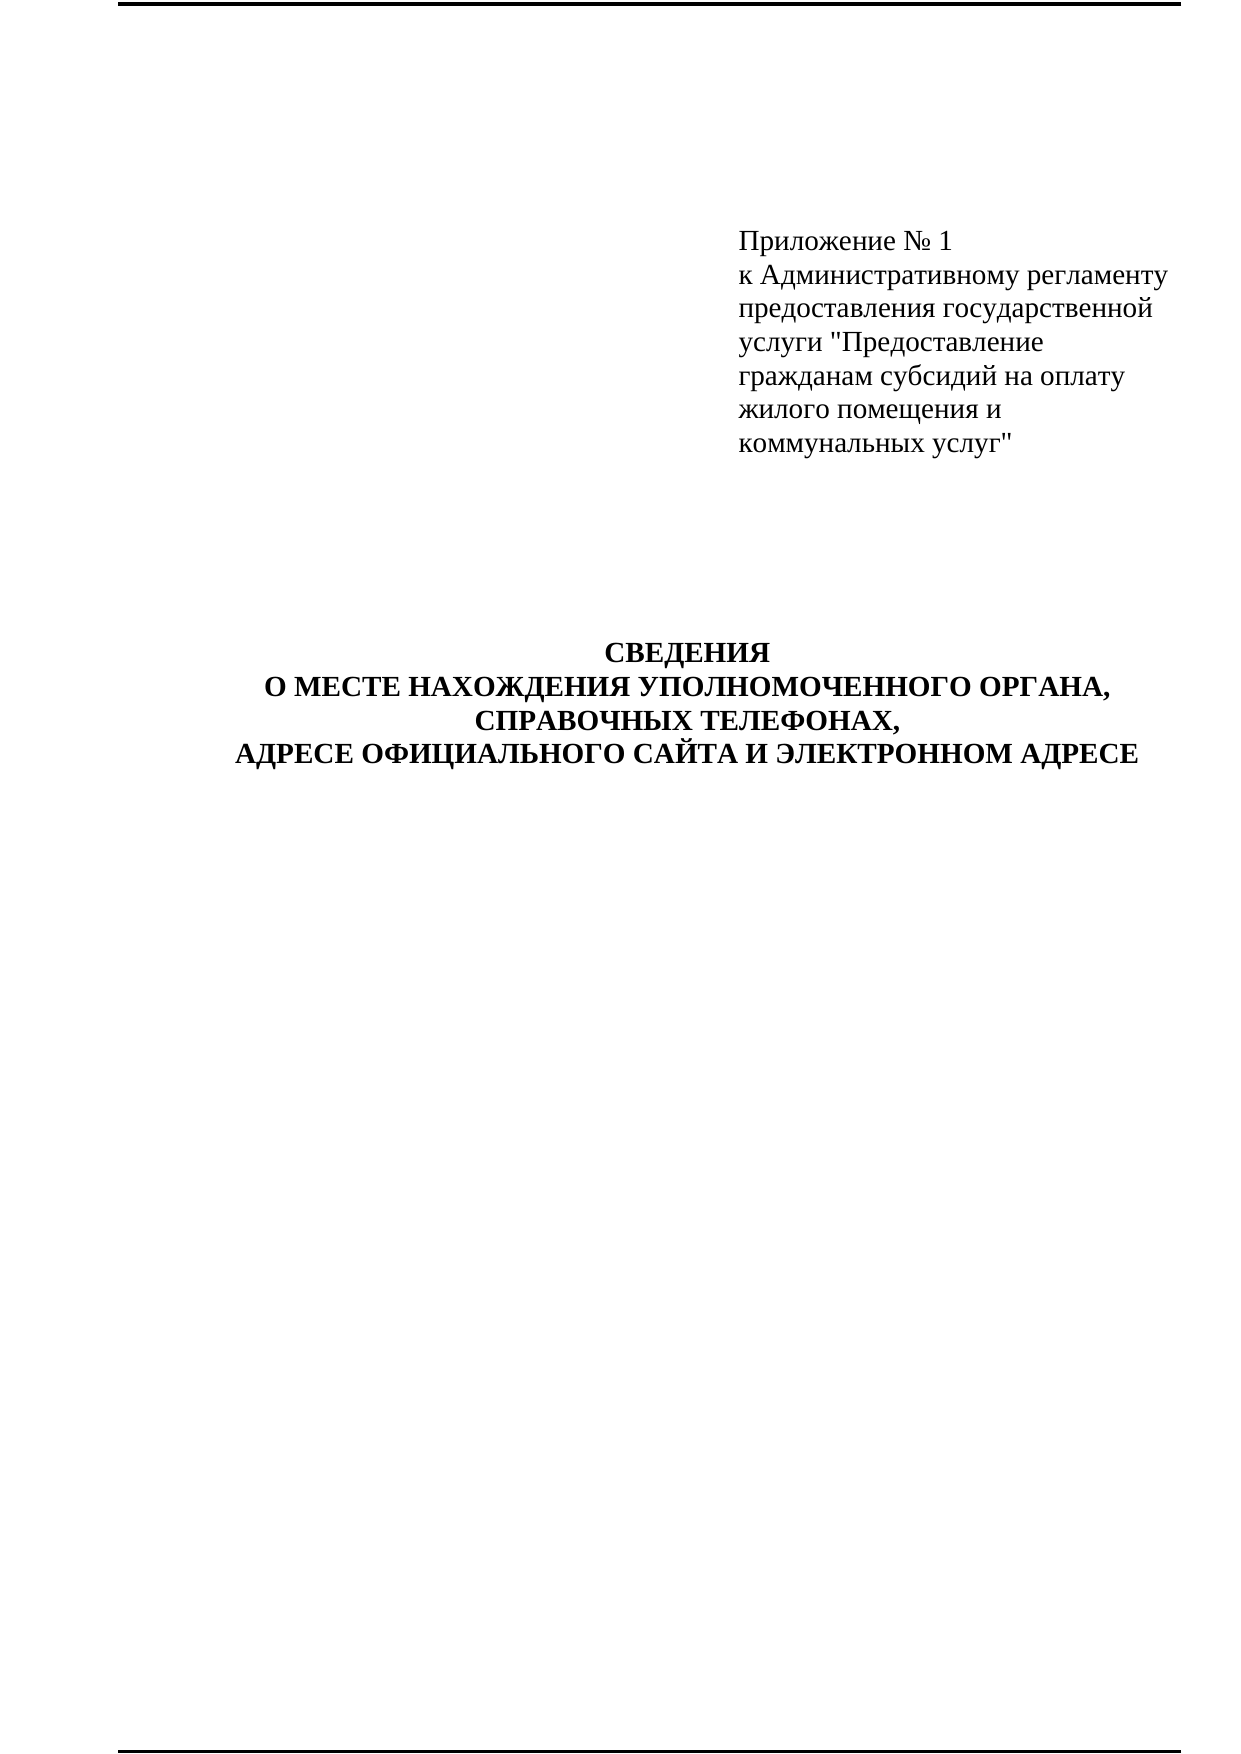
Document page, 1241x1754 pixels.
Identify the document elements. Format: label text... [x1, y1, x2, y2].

text к Административному регламенту [738, 257, 1181, 291]
text О МЕСТЕ НАХОЖДЕНИЯ УПОЛНОМОЧЕННОГО ОРГАНА, [118, 669, 1181, 703]
text АДРЕСЕ ОФИЦИАЛЬНОГО САЙТА И ЭЛЕКТРОННОМ АДРЕСЕ [118, 736, 1181, 770]
text Приложение № 1 [738, 223, 1181, 257]
text СПРАВОЧНЫХ ТЕЛЕФОНАХ, [118, 703, 1181, 736]
text предоставления государственной услуги "Предоставление гражданам субсидий на оплату жилого помещения и коммунальных услуг" [738, 291, 1181, 458]
text СВЕДЕНИЯ [118, 636, 1181, 669]
